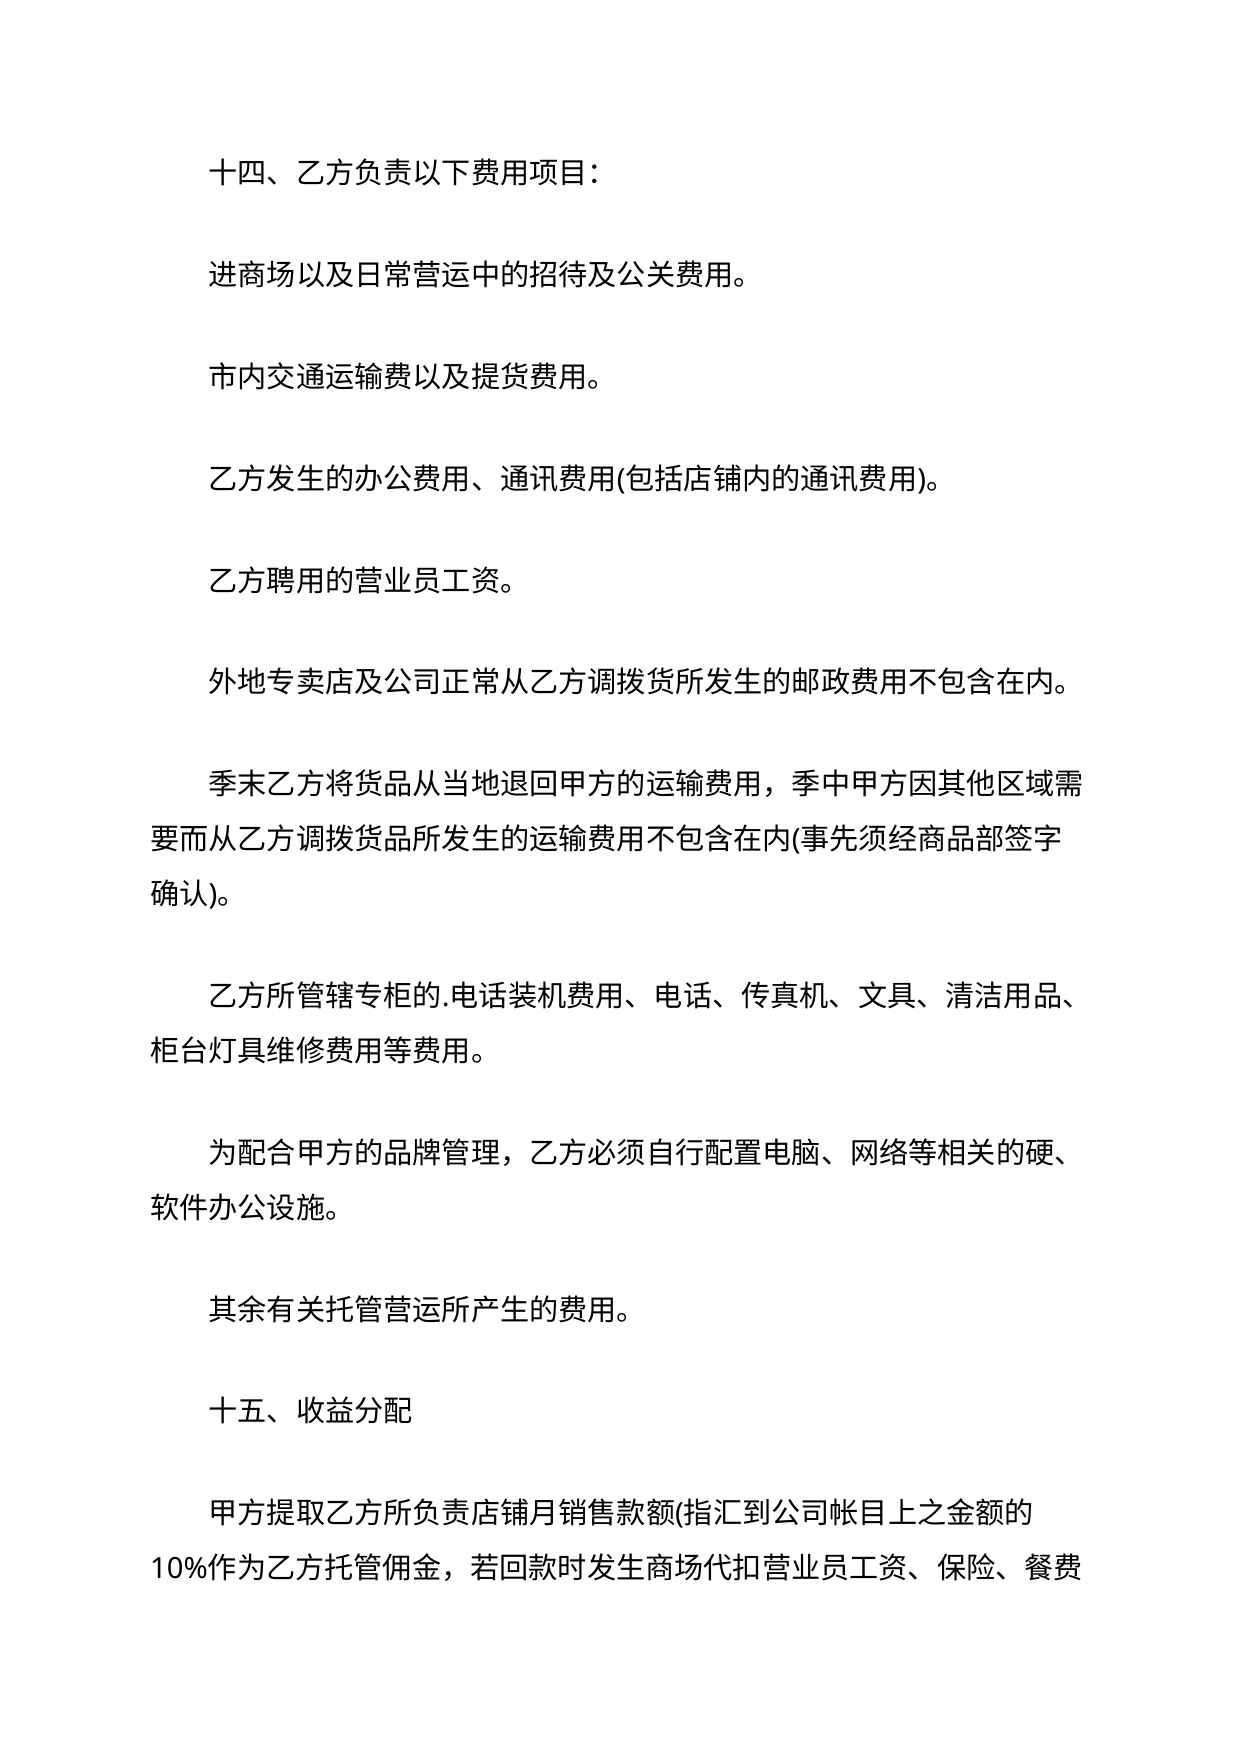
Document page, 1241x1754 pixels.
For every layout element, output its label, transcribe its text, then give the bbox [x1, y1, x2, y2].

text 十四、乙方负责以下费用项目： [150, 150, 1090, 192]
text 其余有关托管营运所产生的费用。 [150, 1286, 1090, 1328]
text 季末乙方将货品从当地退回甲方的运输费用，季中甲方因其他区域需要而从乙方调拨货品所发生的运输费用不包含在内(事先须经商品部签字确认)。 [150, 761, 1090, 913]
text 市内交通运输费以及提货费用。 [150, 353, 1090, 396]
text 进商场以及日常营运中的招待及公关费用。 [150, 252, 1090, 294]
text 为配合甲方的品牌管理，乙方必须自行配置电脑、网络等相关的硬、软件办公设施。 [150, 1129, 1090, 1227]
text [150, 1490, 1090, 1587]
text 乙方聘用的营业员工资。 [150, 557, 1090, 599]
text 乙方发生的办公费用、通讯费用(包括店铺内的通讯费用)。 [150, 455, 1090, 498]
text 十五、收益分配 [150, 1388, 1090, 1430]
text 乙方所管辖专柜的.电话装机费用、电话、传真机、文具、清洁用品、柜台灯具维修费用等费用。 [150, 973, 1090, 1070]
text 外地专卖店及公司正常从乙方调拨货所发生的邮政费用不包含在内。 [150, 659, 1090, 701]
